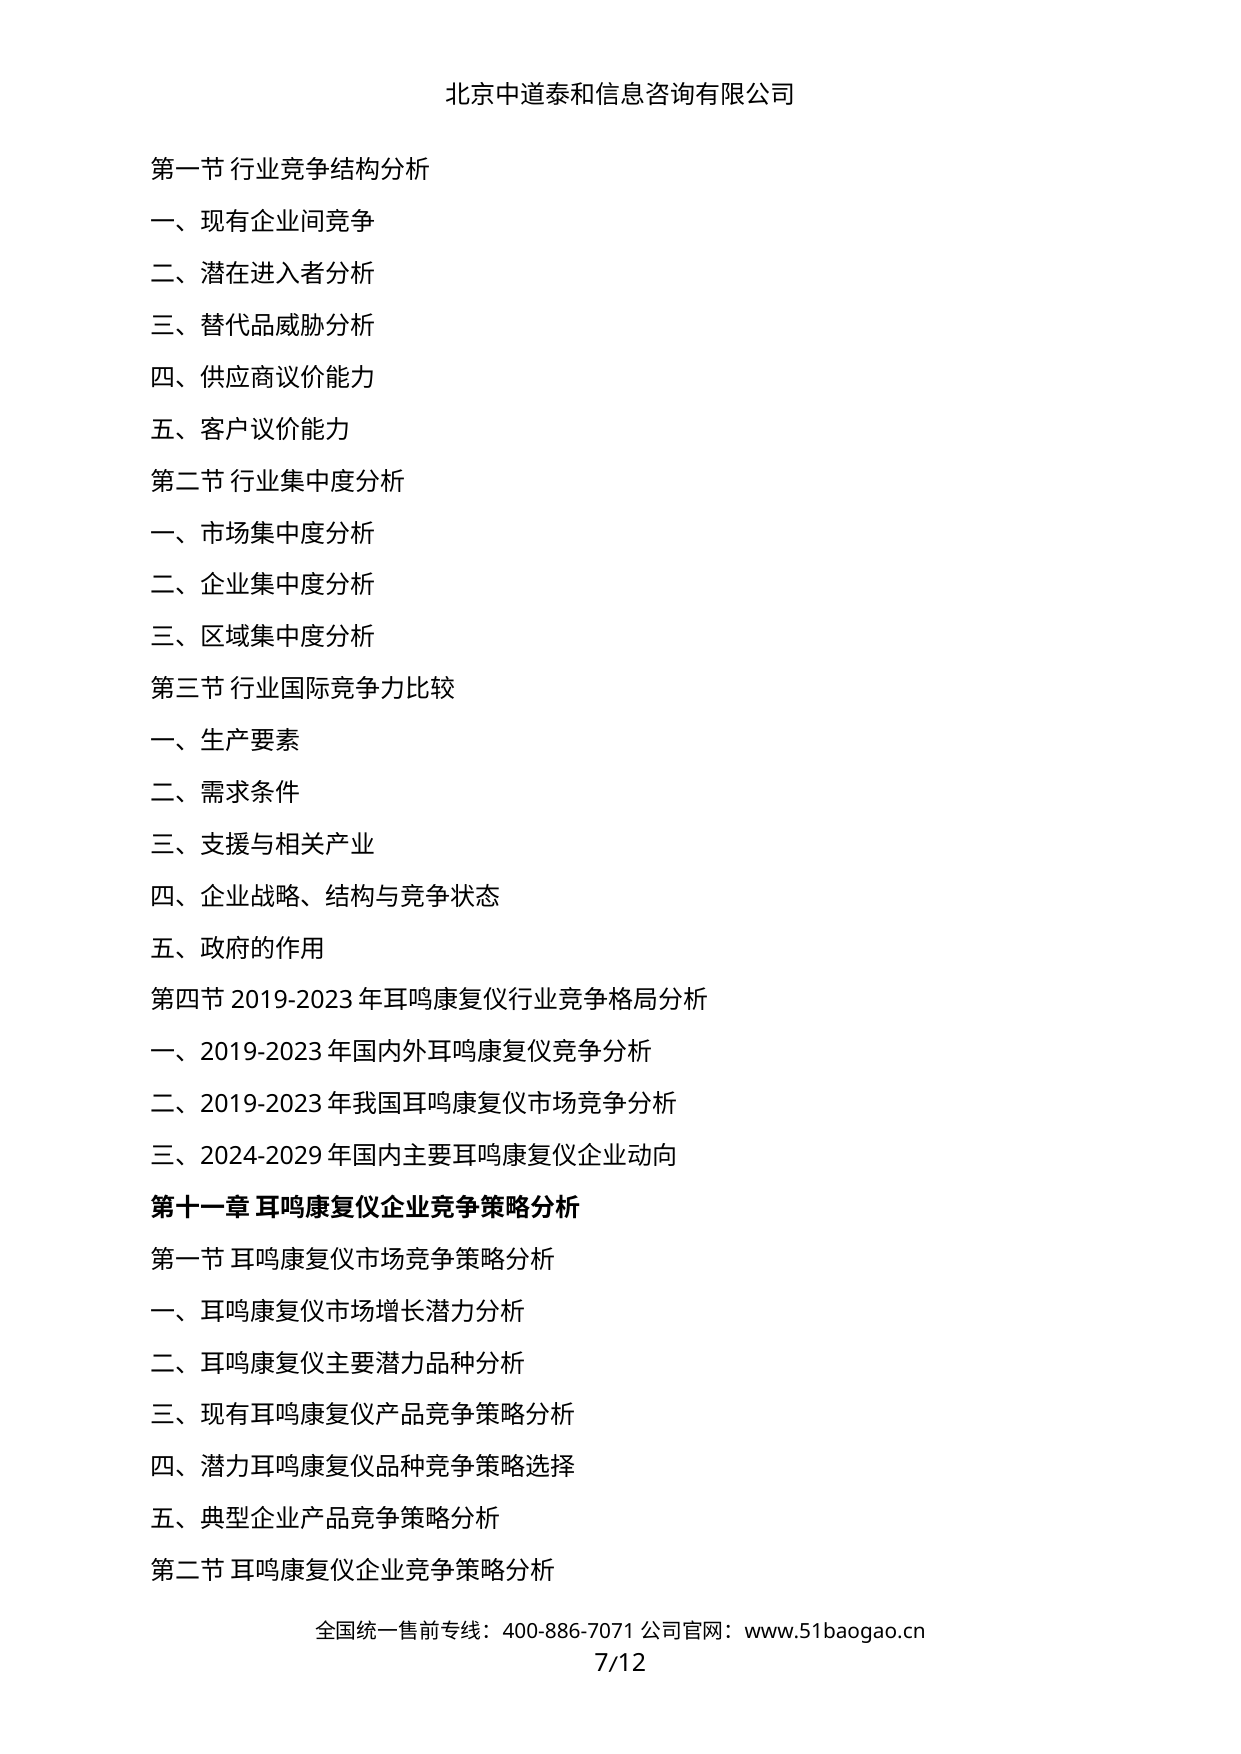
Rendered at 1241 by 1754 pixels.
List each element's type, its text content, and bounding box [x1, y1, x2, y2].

text 二、耳鸣康复仪主要潜力品种分析 [150, 1343, 1090, 1379]
text 二、企业集中度分析 [150, 565, 1090, 601]
text 一、现有企业间竞争 [150, 202, 1090, 238]
text 二、2019-2023年我国耳鸣康复仪市场竞争分析 [150, 1084, 1090, 1120]
text 四、潜力耳鸣康复仪品种竞争策略选择 [150, 1447, 1090, 1483]
text 五、政府的作用 [150, 928, 1090, 964]
text 三、支援与相关产业 [150, 824, 1090, 861]
text 第四节 2019-2023年耳鸣康复仪行业竞争格局分析 [150, 980, 1090, 1016]
text 第二节 行业集中度分析 [150, 461, 1090, 497]
text 第二节 耳鸣康复仪企业竞争策略分析 [150, 1551, 1090, 1587]
text 二、潜在进入者分析 [150, 254, 1090, 290]
text 五、客户议价能力 [150, 409, 1090, 446]
text 四、供应商议价能力 [150, 357, 1090, 394]
text 第三节 行业国际竞争力比较 [150, 669, 1090, 705]
text 一、市场集中度分析 [150, 513, 1090, 549]
text 第一节 耳鸣康复仪市场竞争策略分析 [150, 1239, 1090, 1276]
text 三、2024-2029年国内主要耳鸣康复仪企业动向 [150, 1136, 1090, 1172]
text 三、区域集中度分析 [150, 617, 1090, 653]
text 一、耳鸣康复仪市场增长潜力分析 [150, 1291, 1090, 1327]
text 四、企业战略、结构与竞争状态 [150, 876, 1090, 912]
text 五、典型企业产品竞争策略分析 [150, 1499, 1090, 1535]
text 第十一章 耳鸣康复仪企业竞争策略分析 [150, 1187, 1090, 1224]
text 三、现有耳鸣康复仪产品竞争策略分析 [150, 1395, 1090, 1431]
text 一、2019-2023年国内外耳鸣康复仪竞争分析 [150, 1032, 1090, 1068]
text 二、需求条件 [150, 772, 1090, 809]
text 一、生产要素 [150, 721, 1090, 757]
text 第一节 行业竞争结构分析 [150, 150, 1090, 186]
text 三、替代品威胁分析 [150, 306, 1090, 342]
